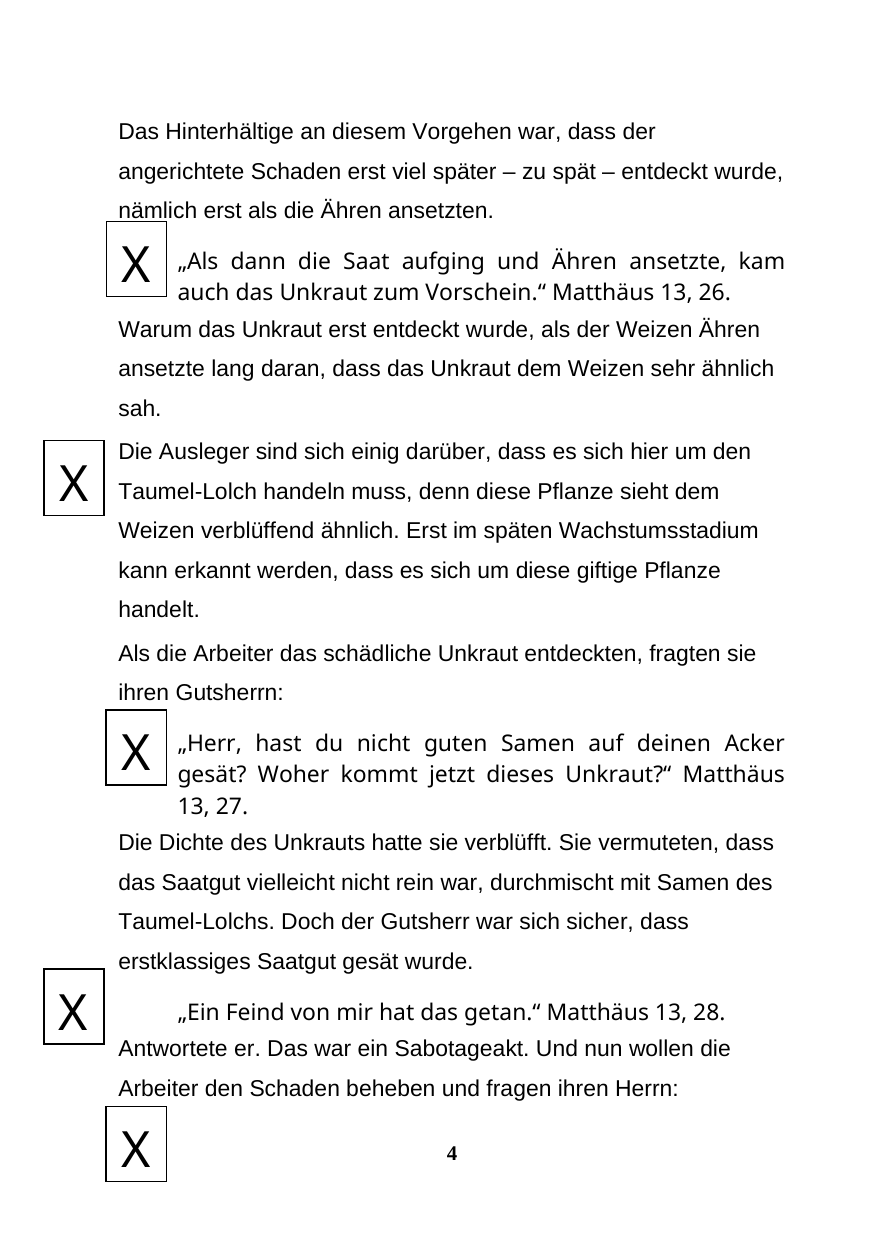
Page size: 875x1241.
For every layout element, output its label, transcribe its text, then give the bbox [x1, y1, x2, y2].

text „Als dann die Saat aufging und Ähren ansetzte, kam auch das Unkraut zum Vorschein.“ Matthäus 13, 26. [177, 245, 785, 307]
list Antwortete er. Das war ein Sabotageakt. Und nun wollen die Arbeiter den Schaden beheben und fragen ihren Herrn: [118, 1035, 785, 1101]
list Die Dichte des Unkrauts hatte sie verblüfft. Sie vermuteten, dass das Saatgut vielleicht nicht rein war, durchmischt mit Samen des Taumel-Lolchs. Doch der Gutsherr war sich sicher, dass erstklassiges Saatgut gesät wurde. [118, 829, 785, 974]
list Warum das Unkraut erst entdeckt wurde, als der Weizen Ähren ansetzte lang daran, dass das Unkraut dem Weizen sehr ähnlich sah. [118, 316, 785, 421]
text „Herr, hast du nicht guten Samen auf deinen Acker gesät? Woher kommt jetzt dieses Unkraut?“ Matthäus 13, 27. [177, 727, 785, 821]
list Als die Arbeiter das schädliche Unkraut entdeckten, fragten sie ihren Gutsherrn: [118, 640, 785, 706]
list Die Ausleger sind sich einig darüber, dass es sich hier um den Taumel-Lolch handeln muss, denn diese Pflanze sieht dem Weizen verblüffend ähnlich. Erst im späten Wachstumsstadium kann erkannt werden, dass es sich um diese giftige Pflanze handelt. [118, 438, 785, 623]
list Das Hinterhältige an diesem Vorgehen war, dass der angerichtete Schaden erst viel später – zu spät – entdeckt wurde, nämlich erst als die Ähren ansetzten. [118, 118, 785, 223]
text „Ein Feind von mir hat das getan.“ Matthäus 13, 28. [177, 996, 785, 1027]
